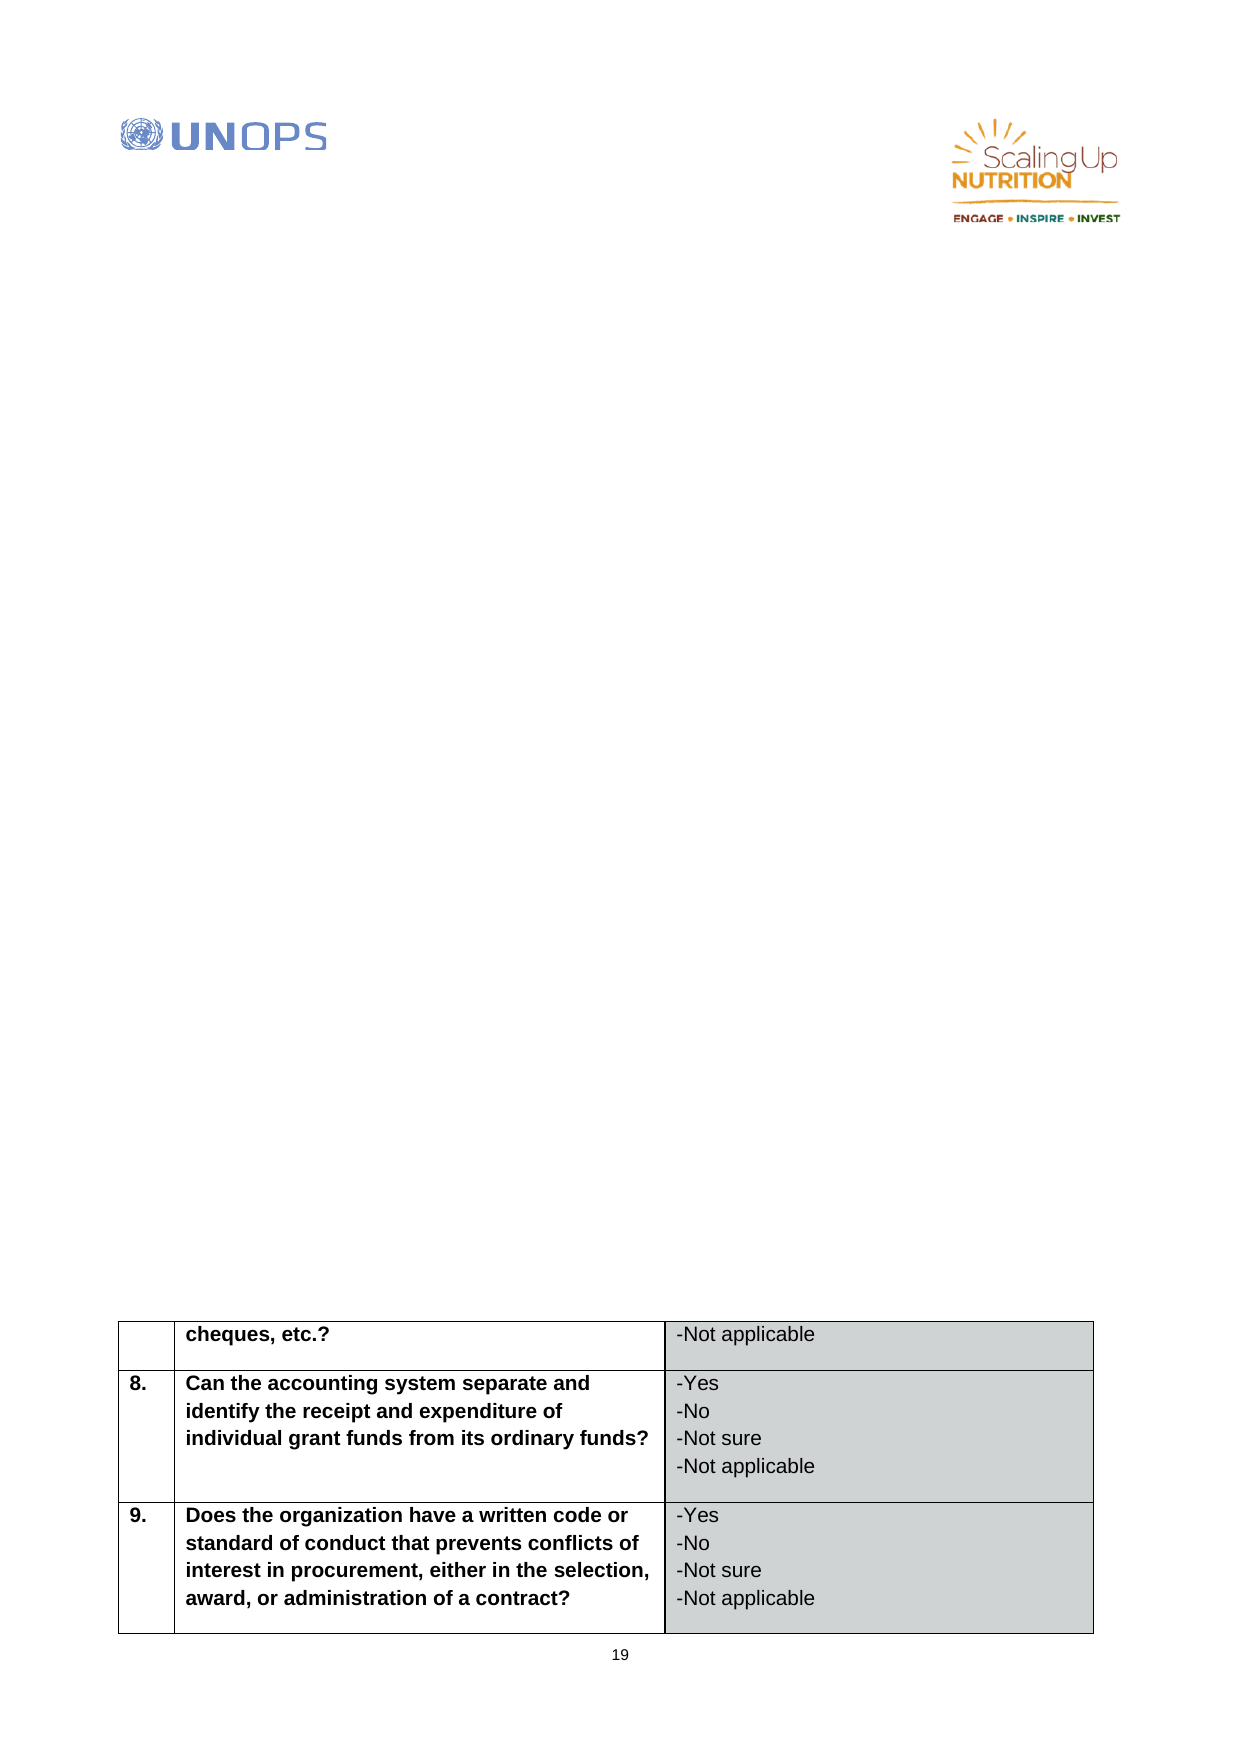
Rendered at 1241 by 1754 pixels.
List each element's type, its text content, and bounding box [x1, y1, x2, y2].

table_cell 7. [119, 1322, 174, 1370]
table_cell Does the organization retain supporting documentation that correlates with receipt and expenditure of funds, e.g. invoices, cancelled cheques, etc.? [175, 1322, 664, 1370]
table_cell Does the organization have a written code or standard of conduct that prevents conflicts of interest in procurement, either in the selection, award, or administration of a contract? [175, 1503, 664, 1633]
table_cell 8. [119, 1371, 174, 1502]
table_cell -Yes -No -Not sure -Not applicable [666, 1503, 1093, 1633]
table_cell Can the accounting system separate and identify the receipt and expenditure of individual grant funds from its ordinary funds? [175, 1371, 664, 1502]
table_cell -Yes -No -Not sure -Not applicable [666, 1371, 1093, 1502]
table_cell -Yes -No -Not sure -Not applicable [666, 1322, 1093, 1370]
table_cell 9. [119, 1503, 174, 1633]
picture [946, 118, 1122, 221]
